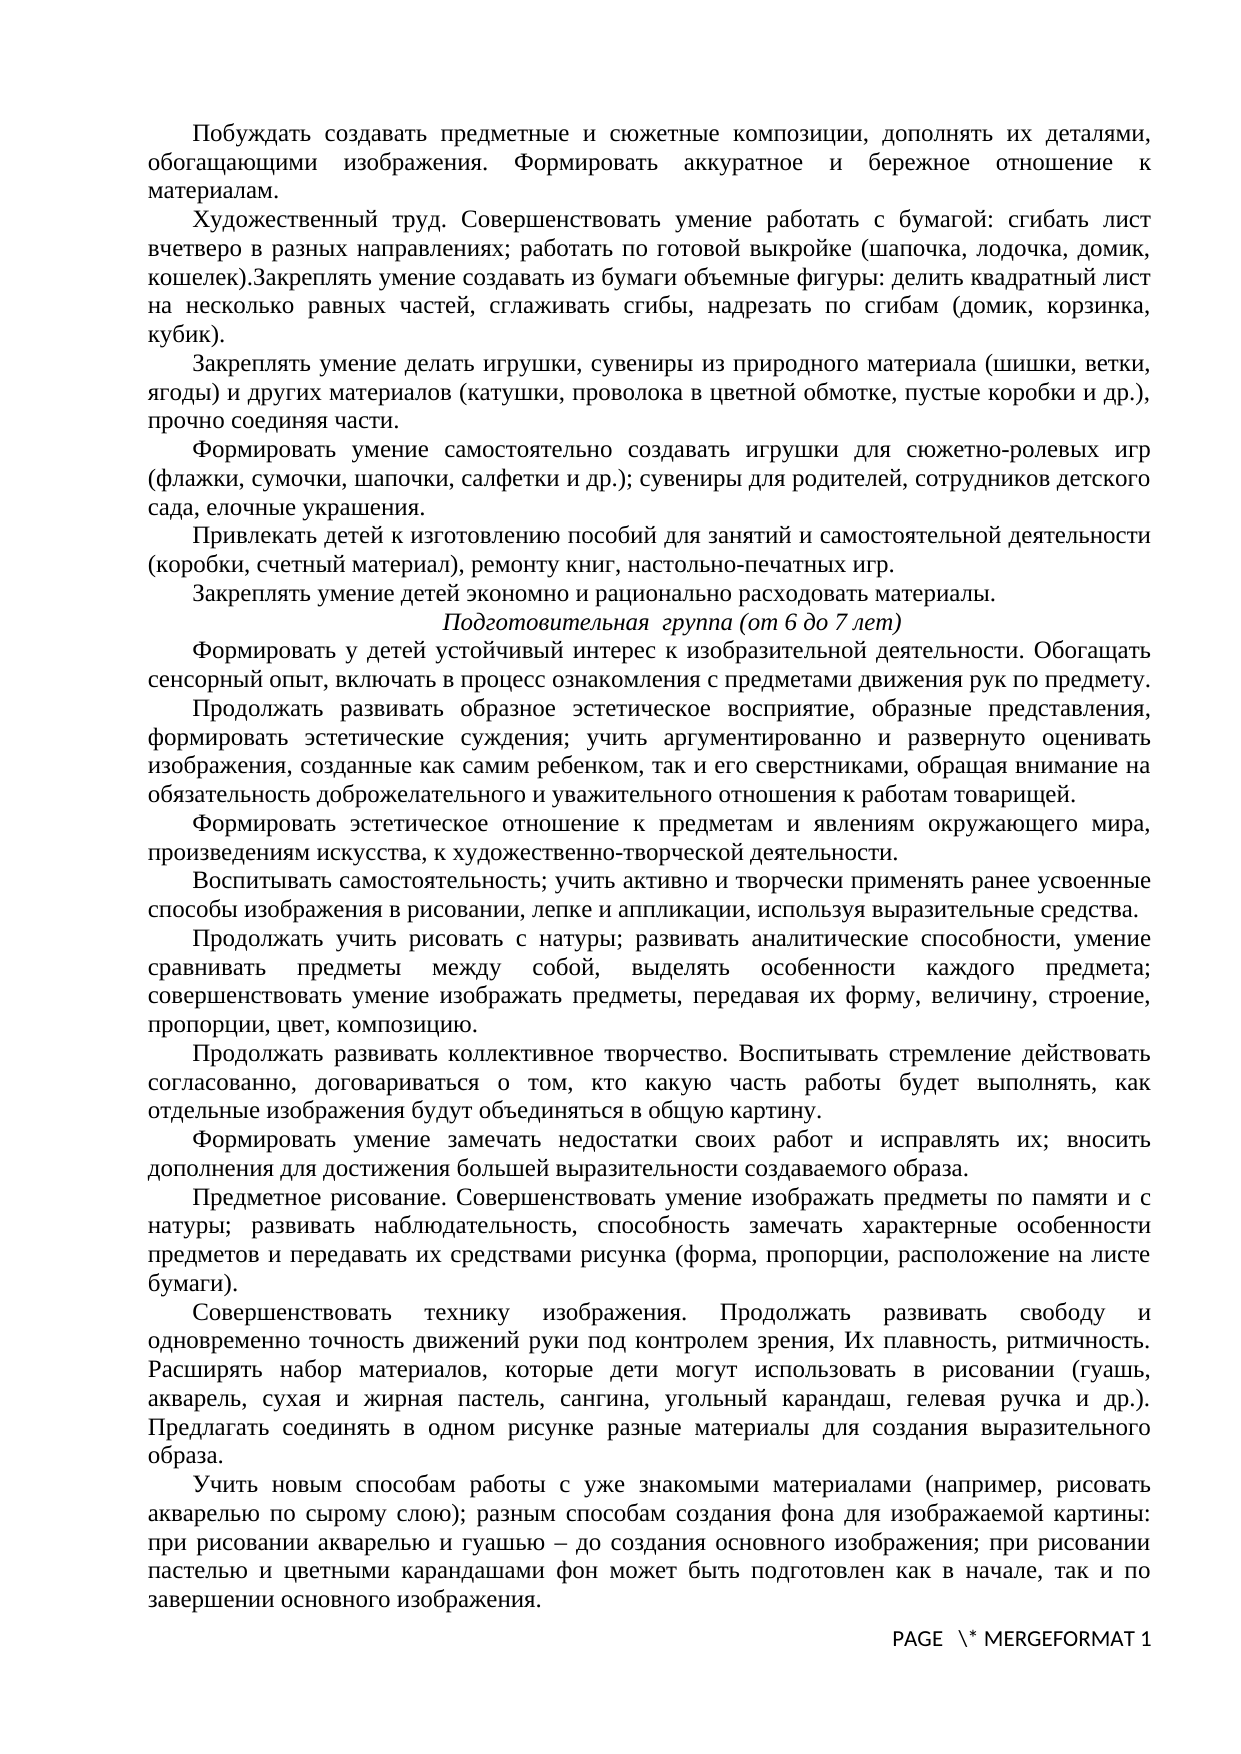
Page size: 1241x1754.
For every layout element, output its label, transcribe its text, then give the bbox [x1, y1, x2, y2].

text Закреплять умение делать игрушки, сувениры из природного материала (шишки, ветки, ягоды) и других материалов (катушки, проволока в цветной обмотке, пустые коробки и др.), прочно соединяя части. [148, 348, 1152, 434]
text Закреплять умение детей экономно и рационально расходовать материалы. [148, 578, 1152, 607]
text Продолжать развивать образное эстетическое восприятие, образные представления, формировать эстетические суждения; учить аргументированно и развернуто оценивать изображения, созданные как самим ребенком, так и его сверстниками, обращая внимание на обязательность доброжелательного и уважительного отношения к работам товарищей. [148, 693, 1152, 808]
text Воспитывать самостоятельность; учить активно и творчески применять ранее усвоенные способы изображения в рисовании, лепке и аппликации, используя выразительные средства. [148, 866, 1152, 923]
text Привлекать детей к изготовлению пособий для занятий и самостоятельной деятельности (коробки, счетный материал), ремонту книг, настольно-печатных игр. [148, 521, 1152, 578]
text Формировать у детей устойчивый интерес к изобразительной деятельности. Обогащать сенсорный опыт, включать в процесс ознакомления с предметами движения рук по предмету. [148, 636, 1152, 693]
text Подготовительная группа (от 6 до 7 лет) [148, 607, 1152, 636]
text Продолжать учить рисовать с натуры; развивать аналитические способности, умение сравнивать предметы между собой, выделять особенности каждого предмета; совершенствовать умение изображать предметы, передавая их форму, величину, строение, пропорции, цвет, композицию. [148, 923, 1152, 1038]
text Предметное рисование. Совершенствовать умение изображать предметы по памяти и с натуры; развивать наблюдательность, способность замечать характерные особенности предметов и передавать их средствами рисунка (форма, пропорции, расположение на листе бумаги). [148, 1182, 1152, 1297]
text Формировать эстетическое отношение к предметам и явлениям окружающего мира, произведениям искусства, к художественно-творческой деятельности. [148, 808, 1152, 866]
text Художественный труд. Совершенствовать умение работать с бумагой: сгибать лист вчетверо в разных направлениях; работать по готовой выкройке (шапочка, лодочка, домик, кошелек).Закреплять умение создавать из бумаги объемные фигуры: делить квадратный лист на несколько равных частей, сглаживать сгибы, надрезать по сгибам (домик, корзинка, кубик). [148, 204, 1152, 348]
text Побуждать создавать предметные и сюжетные композиции, дополнять их деталями, обогащающими изображения. Формировать аккуратное и бережное отношение к материалам. [148, 118, 1152, 204]
text Формировать умение самостоятельно создавать игрушки для сюжетно-ролевых игр (флажки, сумочки, шапочки, салфетки и др.); сувениры для родителей, сотрудников детского сада, елочные украшения. [148, 434, 1152, 521]
text Продолжать развивать коллективное творчество. Воспитывать стремление действовать согласованно, договариваться о том, кто какую часть работы будет выполнять, как отдельные изображения будут объединяться в общую картину. [148, 1038, 1152, 1124]
text Формировать умение замечать недостатки своих работ и исправлять их; вносить дополнения для достижения большей выразительности создаваемого образа. [148, 1124, 1152, 1182]
text Совершенствовать технику изображения. Продолжать развивать свободу и одновременно точность движений руки под контролем зрения, Их плавность, ритмичность. Расширять набор материалов, которые дети могут использовать в рисовании (гуашь, акварель, сухая и жирная пастель, сангина, угольный карандаш, гелевая ручка и др.). Предлагать соединять в одном рисунке разные материалы для создания выразительного образа. [148, 1297, 1152, 1469]
text Учить новым способам работы с уже знакомыми материалами (например, рисовать акварелью по сырому слою); разным способам создания фона для изображаемой картины: при рисовании акварелью и гуашью – до создания основного изображения; при рисовании пастелью и цветными карандашами фон может быть подготовлен как в начале, так и по завершении основного изображения. [148, 1469, 1152, 1613]
